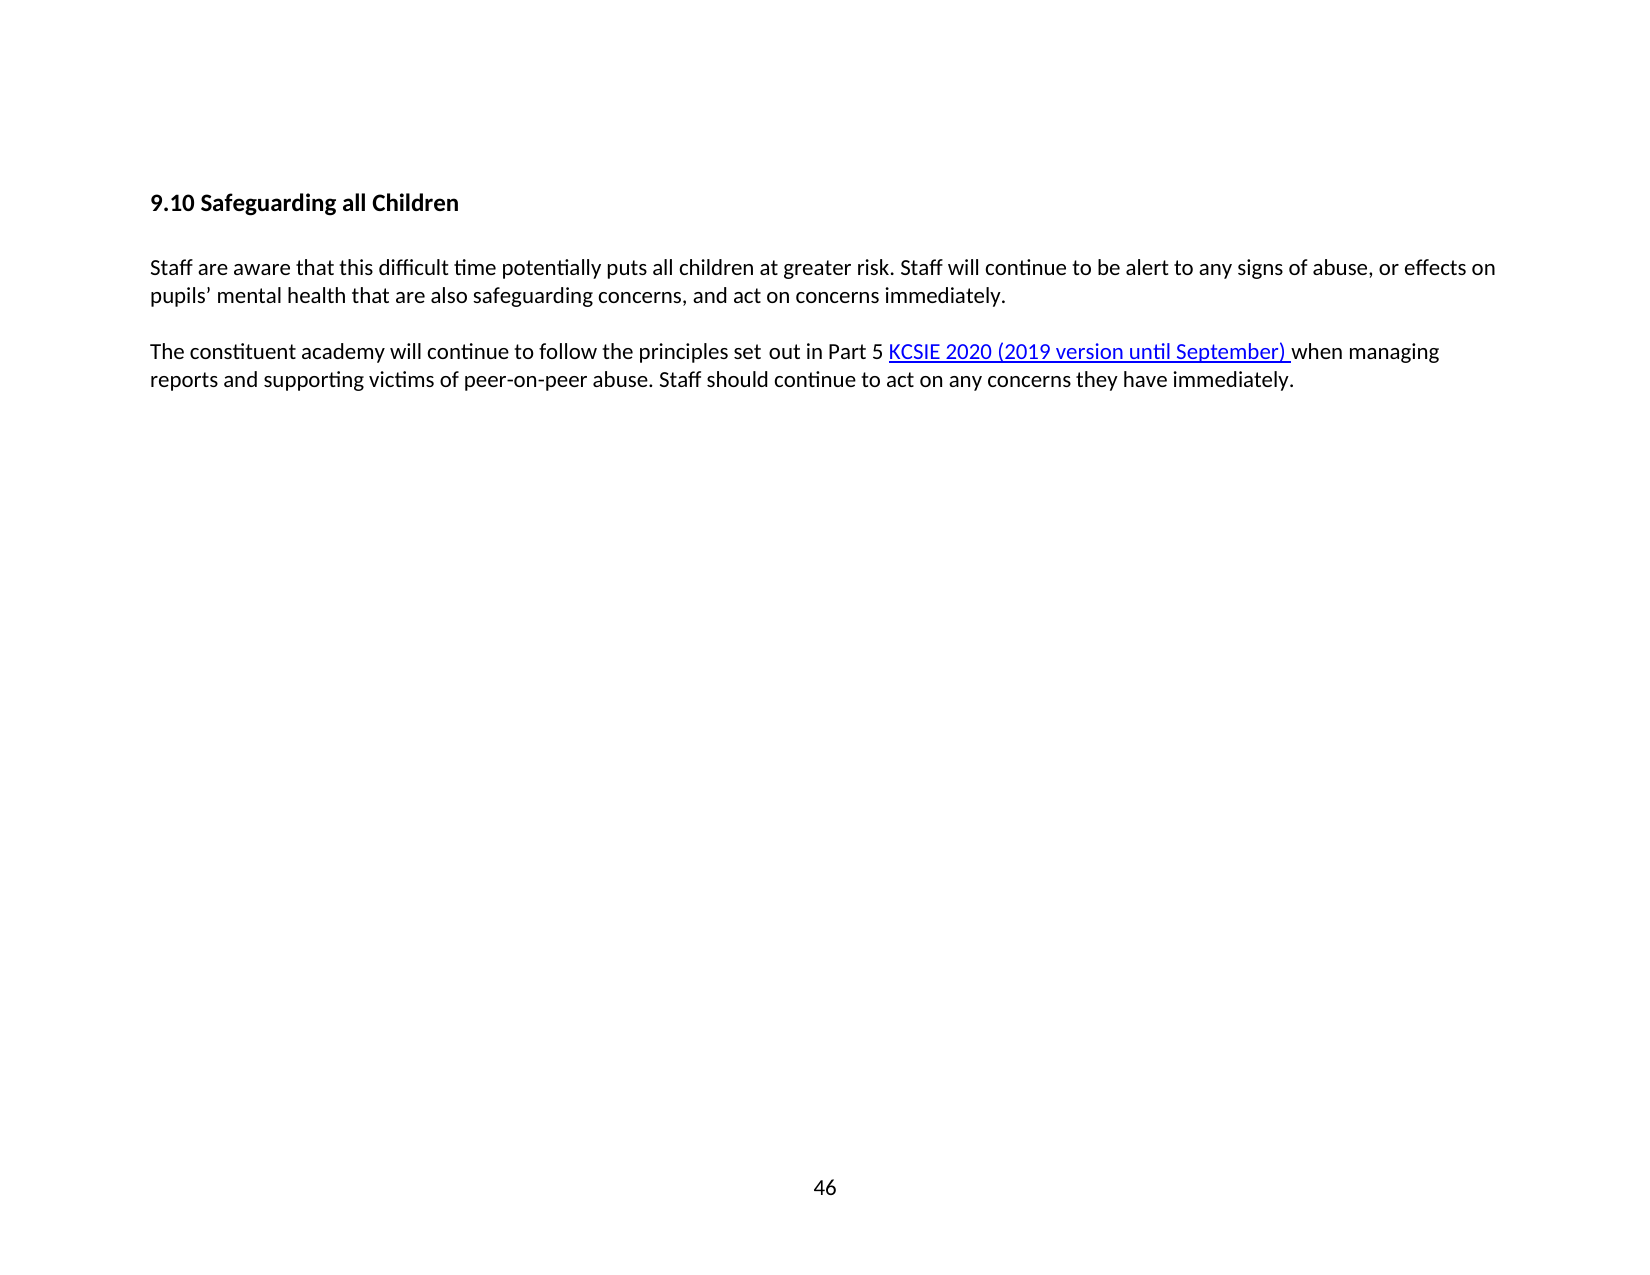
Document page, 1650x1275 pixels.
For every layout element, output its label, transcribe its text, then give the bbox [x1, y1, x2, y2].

text The constituent academy will continue to follow the principles set out in Part 5 KCSIE 2020 (2019 version until September) when managing reports and supporting victims of peer-on-peer abuse. Staff should continue to act on any concerns they have immediately. [150, 337, 1500, 393]
text Staff are aware that this difficult time potentially puts all children at greater risk. Staff will continue to be alert to any signs of abuse, or effects on pupils’ mental health that are also safeguarding concerns, and act on concerns immediately. [150, 253, 1500, 309]
subtitle 9.10 Safeguarding all Children [150, 187, 1500, 218]
